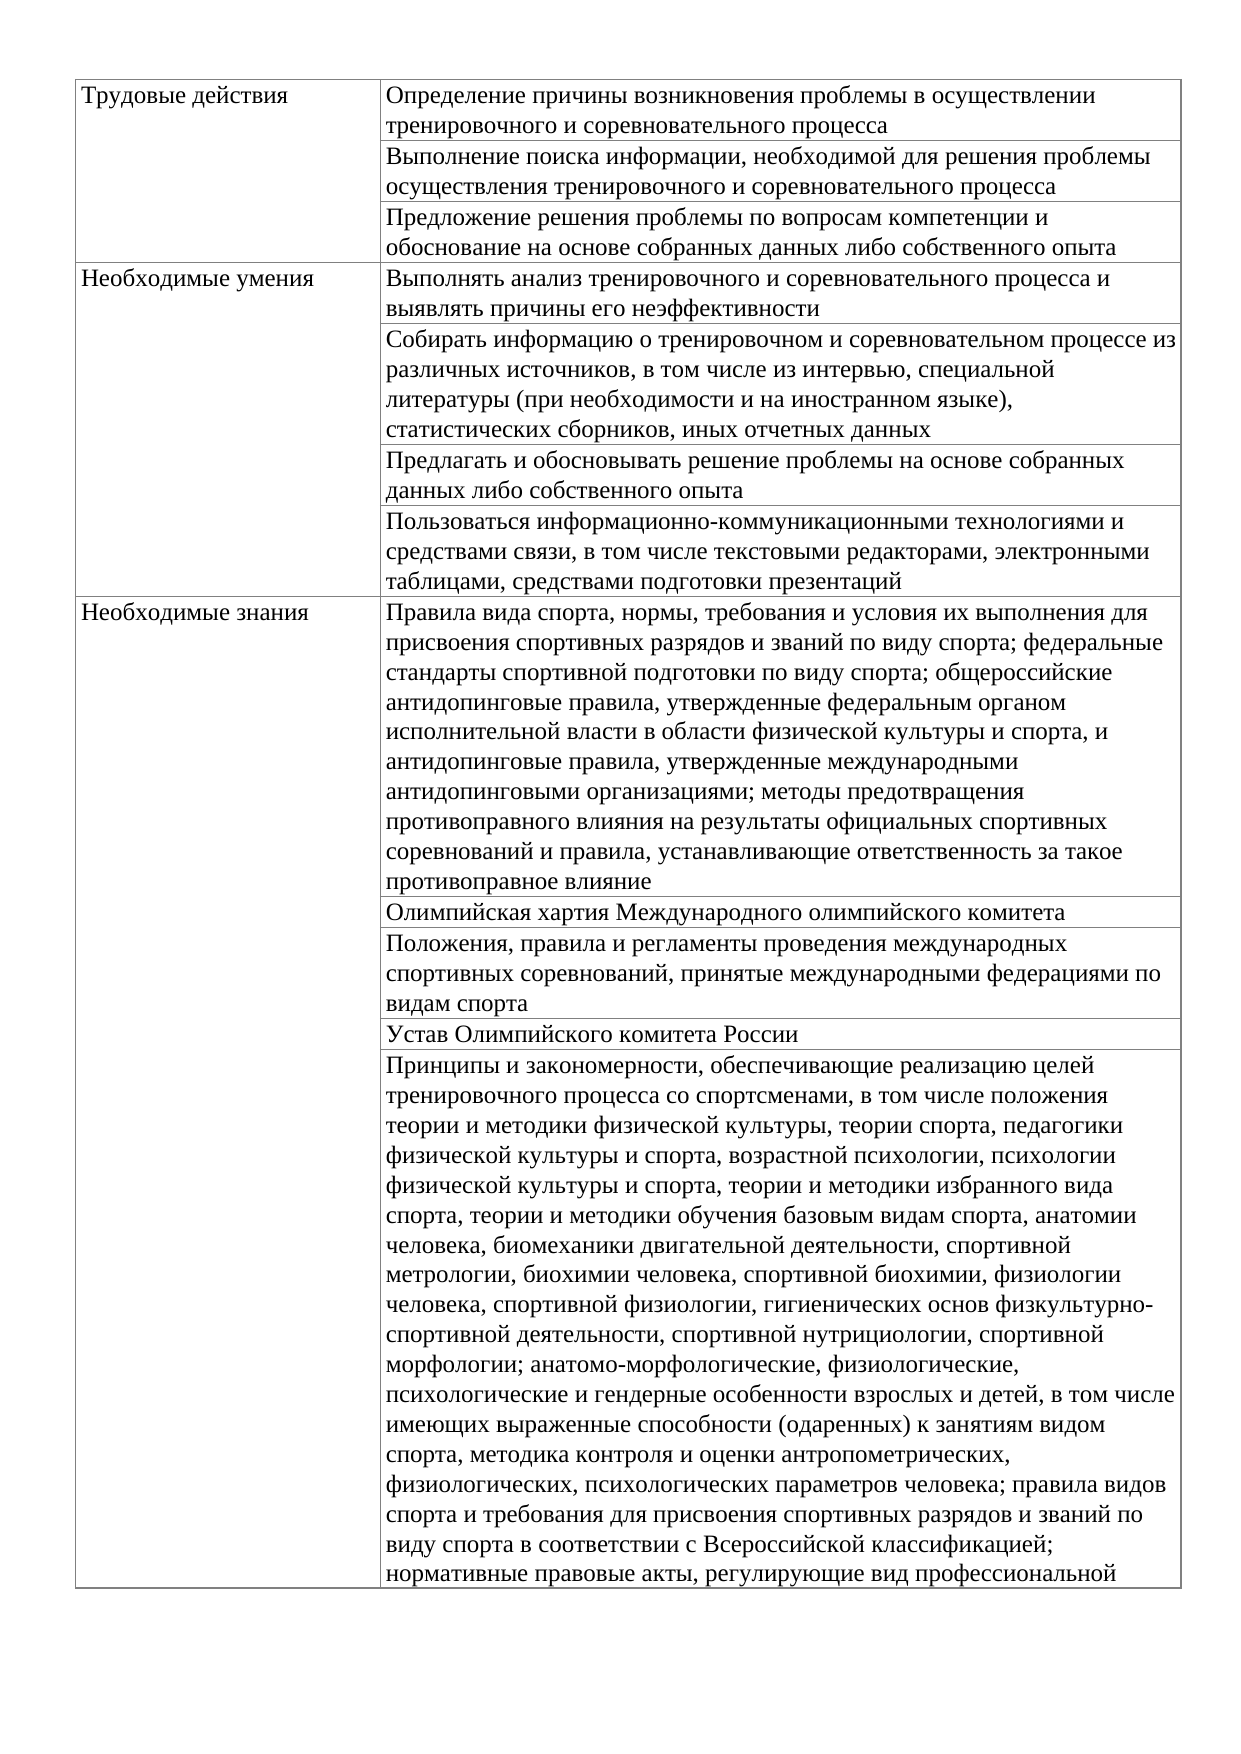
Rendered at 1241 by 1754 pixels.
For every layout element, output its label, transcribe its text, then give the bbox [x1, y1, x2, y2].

table_cell Выполнение поиска информации, необходимой для решения проблемы осуществления тренировочного и соревновательного процесса [381, 141, 1180, 201]
table_cell Выполнять анализ тренировочного и соревновательного процесса и выявлять причины его неэффективности [381, 263, 1180, 323]
table_cell Необходимые знания [76, 597, 380, 1587]
table_cell Правила вида спорта, нормы, требования и условия их выполнения для присвоения спортивных разрядов и званий по виду спорта; федеральные стандарты спортивной подготовки по виду спорта; общероссийские антидопинговые правила, утвержденные федеральным органом исполнительной власти в области физической культуры и спорта, и антидопинговые правила, утвержденные международными антидопинговыми организациями; методы предотвращения противоправного влияния на результаты официальных спортивных соревнований и правила, устанавливающие ответственность за такое противоправное влияние [381, 597, 1180, 896]
table_cell Необходимые умения [76, 263, 380, 596]
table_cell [381, 1050, 1180, 1587]
table_cell Предложение решения проблемы по вопросам компетенции и обоснование на основе собранных данных либо собственного опыта [381, 202, 1180, 262]
table_cell Устав Олимпийского комитета России [381, 1019, 1180, 1049]
table_cell Положения, правила и регламенты проведения международных спортивных соревнований, принятые международными федерациями по видам спорта [381, 928, 1180, 1018]
table_cell Олимпийская хартия Международного олимпийского комитета [381, 897, 1180, 927]
table_cell Собирать информацию о тренировочном и соревновательном процессе из различных источников, в том числе из интервью, специальной литературы (при необходимости и на иностранном языке), статистических сборников, иных отчетных данных [381, 324, 1180, 444]
table_header Трудовые действия [76, 80, 380, 262]
table_cell Предлагать и обосновывать решение проблемы на основе собранных данных либо собственного опыта [381, 445, 1180, 505]
table_header Определение причины возникновения проблемы в осуществлении тренировочного и соревновательного процесса [381, 80, 1180, 140]
table_cell Пользоваться информационно-коммуникационными технологиями и средствами связи, в том числе текстовыми редакторами, электронными таблицами, средствами подготовки презентаций [381, 506, 1180, 596]
